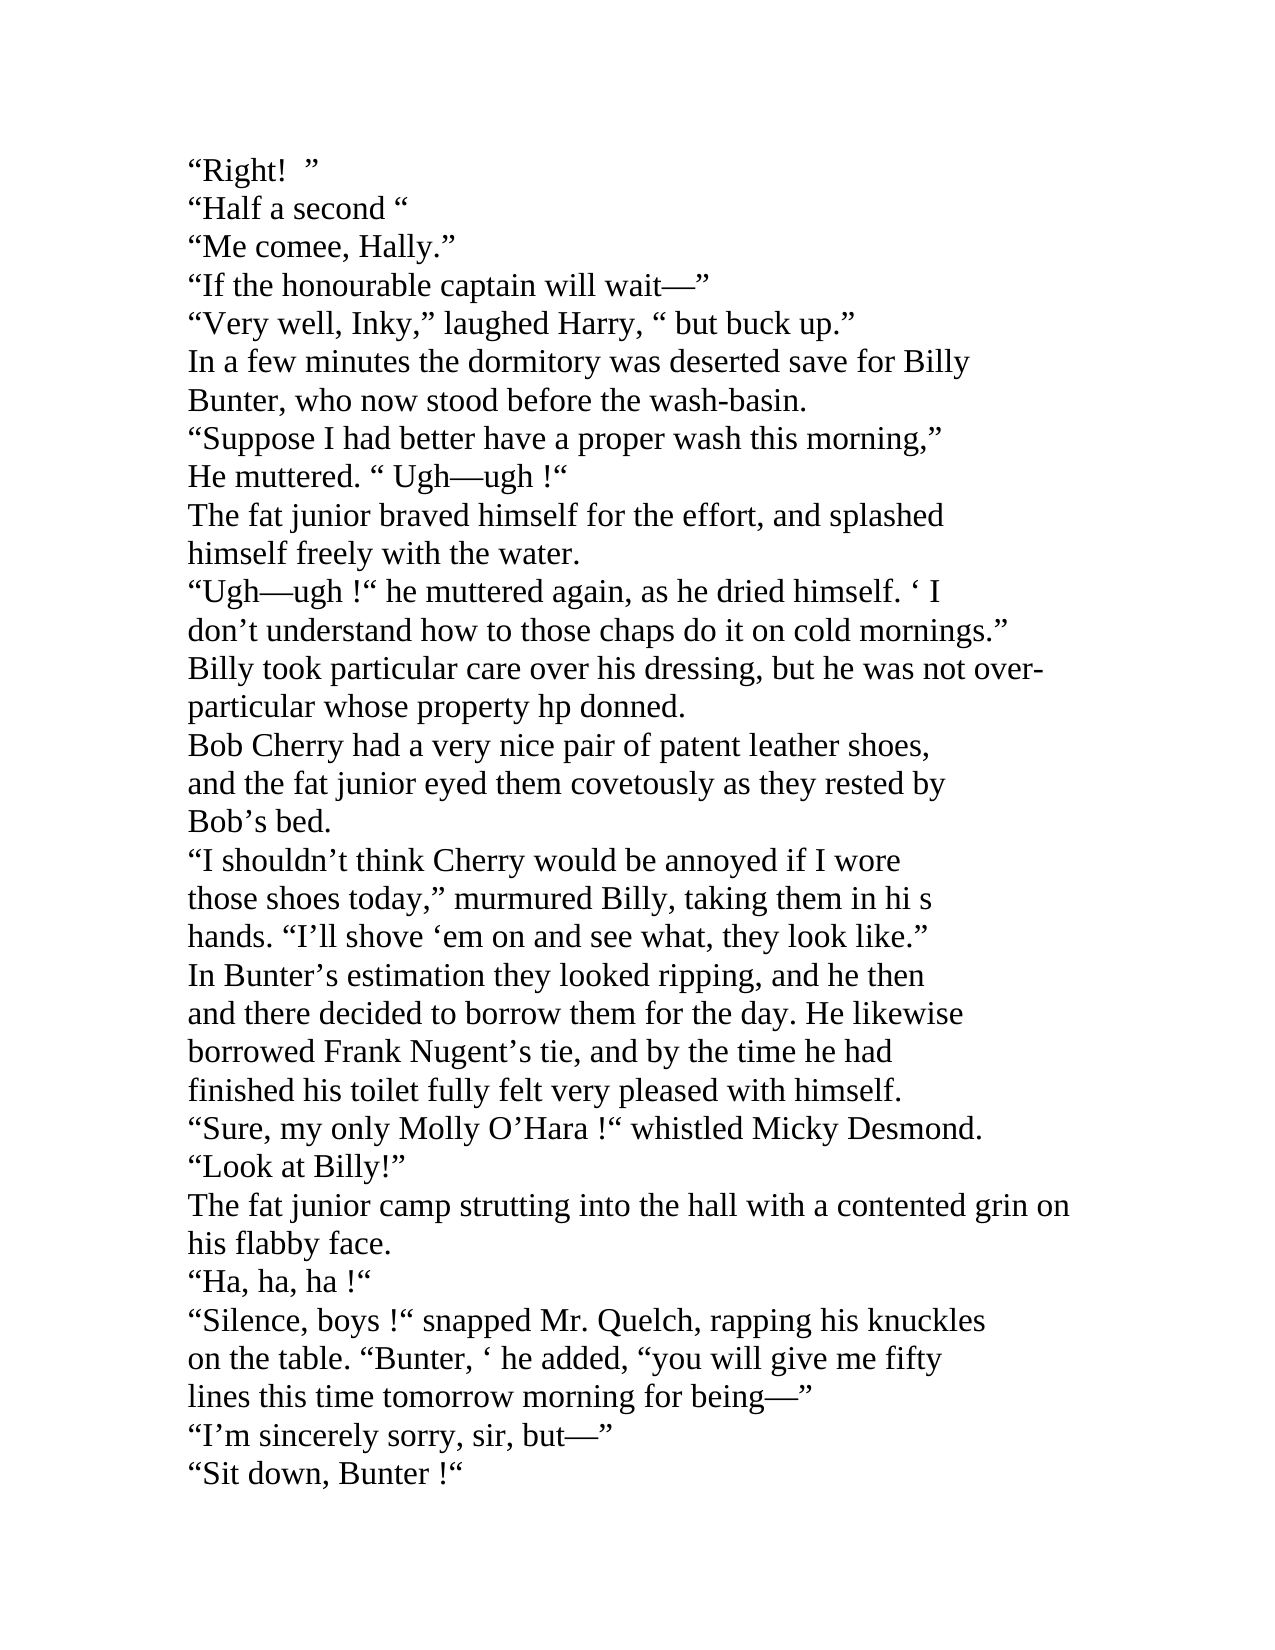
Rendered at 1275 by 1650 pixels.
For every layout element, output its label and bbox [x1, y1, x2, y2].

text [187, 150, 1087, 1492]
